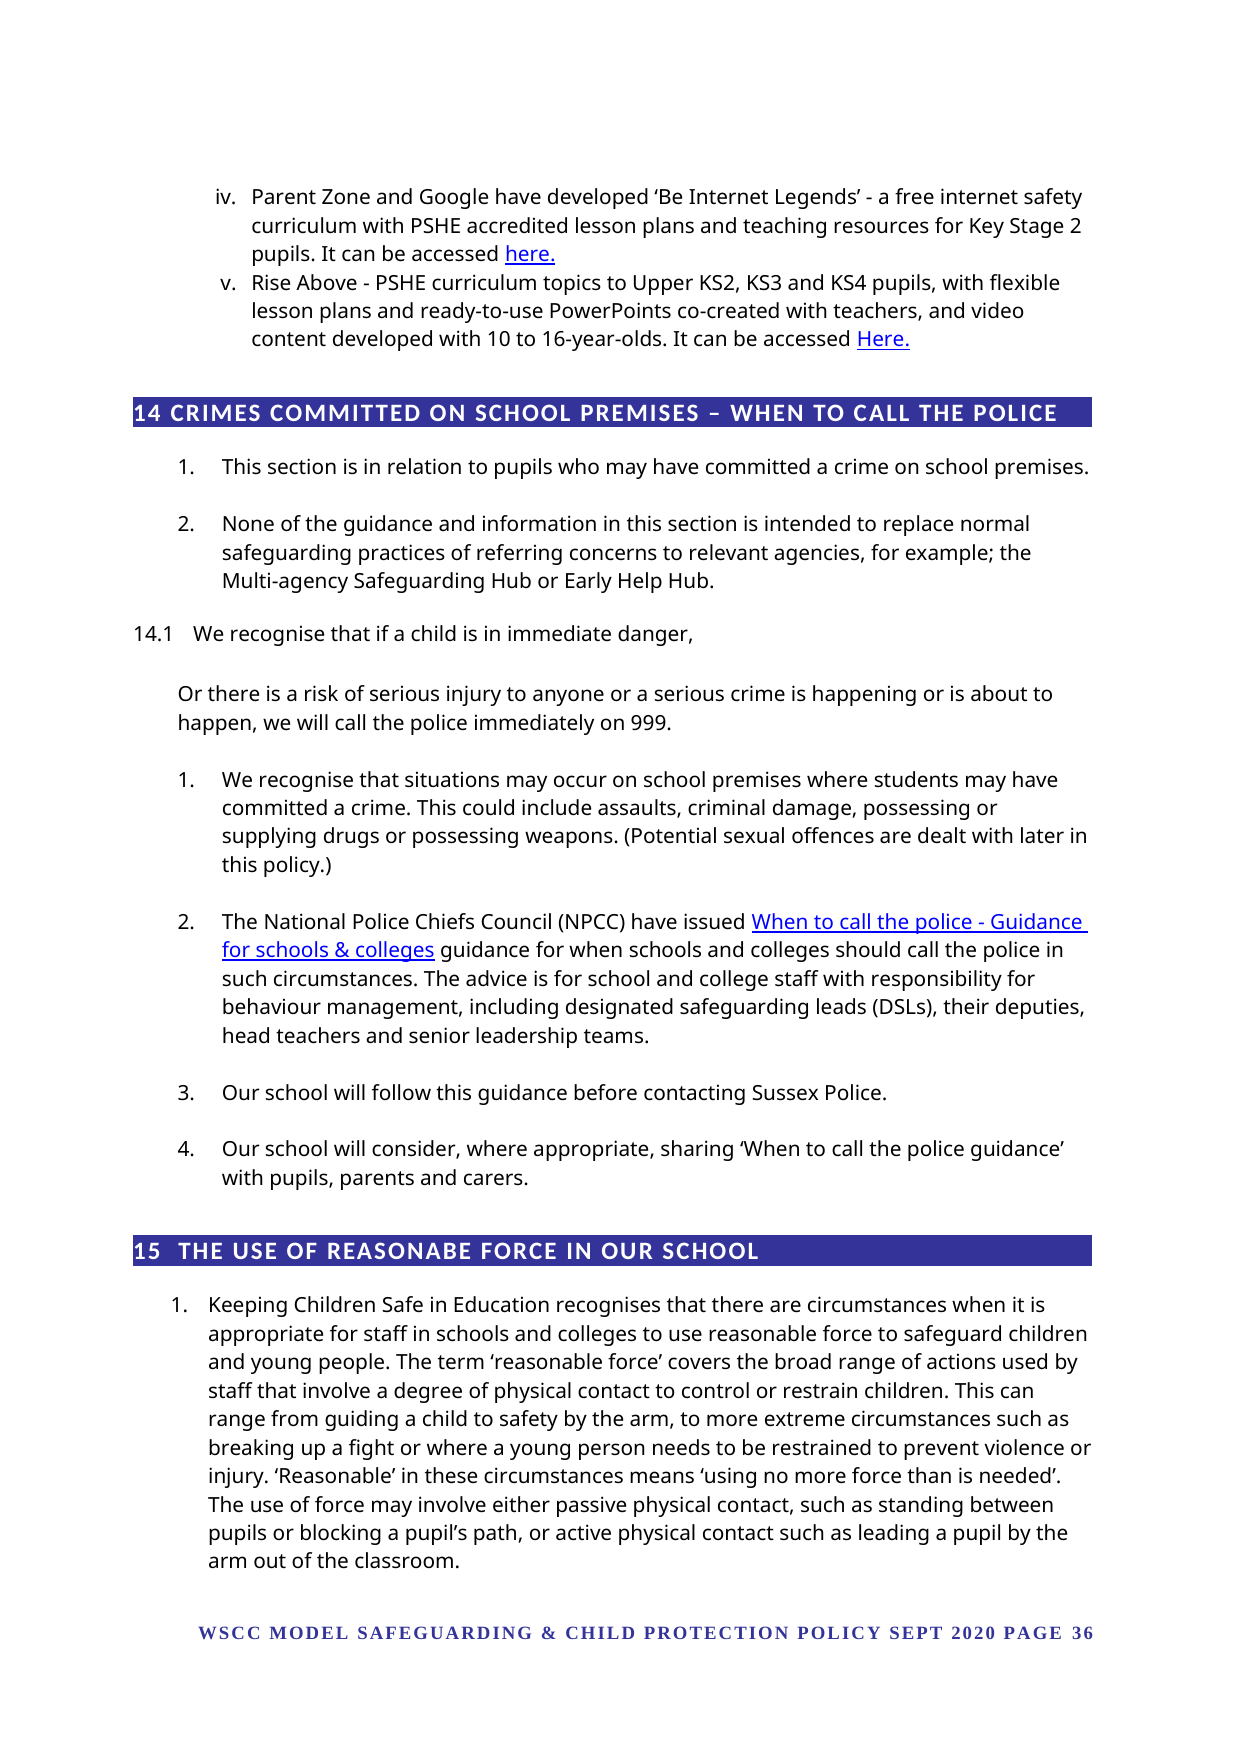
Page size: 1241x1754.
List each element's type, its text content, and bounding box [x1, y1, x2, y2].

list We recognise that situations may occur on school premises where students may have committed a crime. This could include assaults, criminal damage, possessing or supplying drugs or possessing weapons. (Potential sexual offences are dealt with later in this policy.) [177, 765, 1092, 878]
list Rise Above - PSHE curriculum topics to Upper KS2, KS3 and KS4 pupils, with flexible lesson plans and ready-to-use PowerPoints co-created with teachers, and video content developed with 10 to 16-year-olds. It can be accessed Here. [236, 268, 1092, 353]
list Keeping Children Safe in Education recognises that there are circumstances when it is appropriate for staff in schools and colleges to use reasonable force to safeguard children and young people. The term ‘reasonable force’ covers the broad range of actions used by staff that involve a degree of physical contact to control or restrain children. This can range from guiding a child to safety by the arm, to more extreme circumstances such as breaking up a fight or where a young person needs to be restrained to prevent violence or injury. ‘Reasonable’ in these circumstances means ‘using no more force than is needed’. The use of force may involve either passive physical contact, such as standing between pupils or blocking a pupil’s path, or active physical contact such as leading a pupil by the arm out of the classroom. [170, 1291, 1092, 1575]
subtitle The USE OF REASONABE FORCE IN OUR SCHOOL [133, 1235, 1092, 1266]
list Our school will consider, where appropriate, sharing ‘When to call the police guidance’ with pupils, parents and carers. [177, 1134, 1092, 1191]
list None of the guidance and information in this section is intended to replace normal safeguarding practices of referring concerns to relevant agencies, for example; the Multi-agency Safeguarding Hub or Early Help Hub. [177, 509, 1092, 594]
subtitle crimes committed on school premises – when to call the police [133, 397, 1092, 427]
text Or there is a risk of serious injury to anyone or a serious crime is happening or is about to happen, we will call the police immediately on 999. [177, 679, 1092, 736]
subtitle We recognise that if a child is in immediate danger, [133, 619, 1092, 648]
list Parent Zone and Google have developed ‘Be Internet Legends’ - a free internet safety curriculum with PSHE accredited lesson plans and teaching resources for Key Stage 2 pupils. It can be accessed here. [236, 182, 1092, 268]
list The National Police Chiefs Council (NPCC) have issued When to call the police - Guidance for schools & colleges guidance for when schools and colleges should call the police in such circumstances. The advice is for school and college staff with responsibility for behaviour management, including designated safeguarding leads (DSLs), their deputies, head teachers and senior leadership teams. [177, 907, 1092, 1049]
list This section is in relation to pupils who may have committed a crime on school premises. [177, 452, 1092, 481]
list Our school will follow this guidance before contacting Sussex Police. [177, 1078, 1092, 1106]
